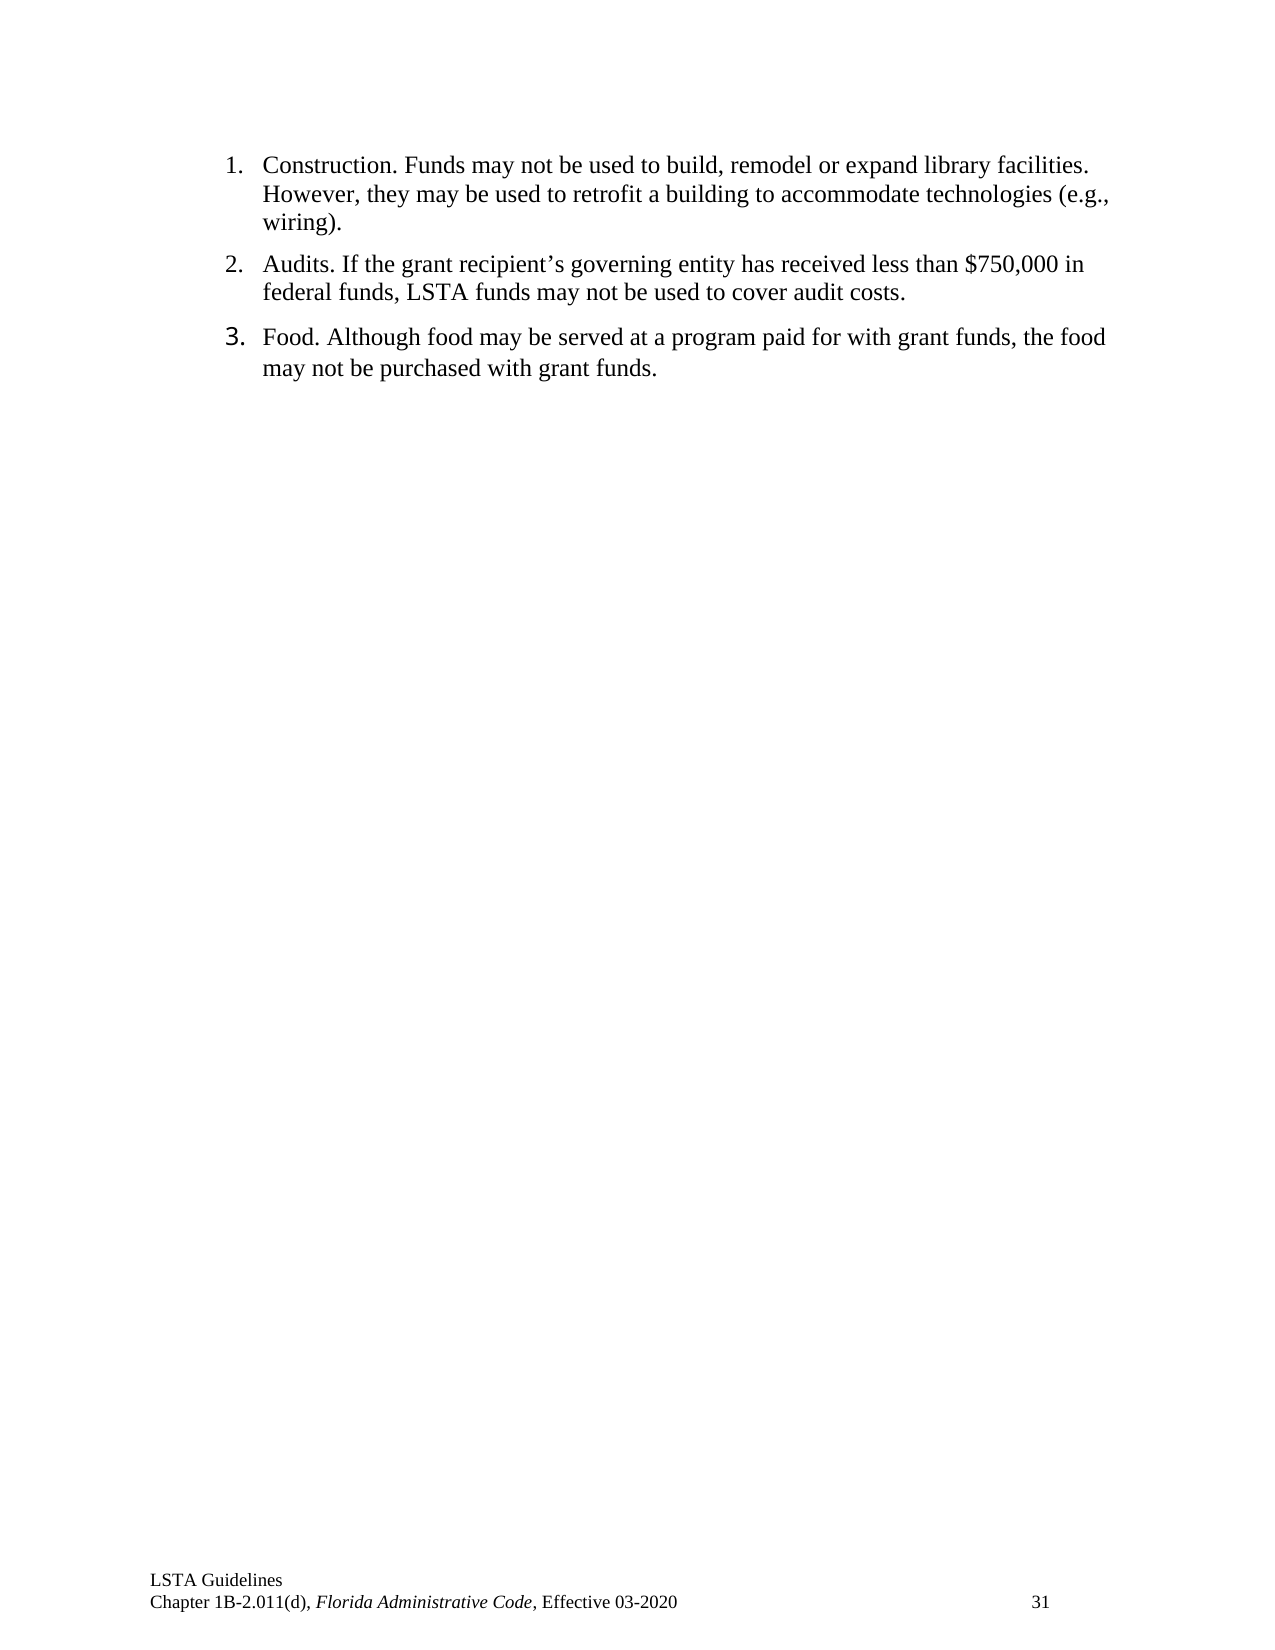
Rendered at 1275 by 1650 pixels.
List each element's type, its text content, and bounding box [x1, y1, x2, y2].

list Food. Although food may be served at a program paid for with grant funds, the food may not be purchased with grant funds. [225, 319, 1125, 382]
list Audits. If the grant recipient’s governing entity has received less than $750,000 in federal funds, LSTA funds may not be used to cover audit costs. [225, 249, 1125, 306]
list Construction. Funds may not be used to build, remodel or expand library facilities. However, they may be used to retrofit a building to accommodate technologies (e.g., wiring). [225, 150, 1125, 236]
